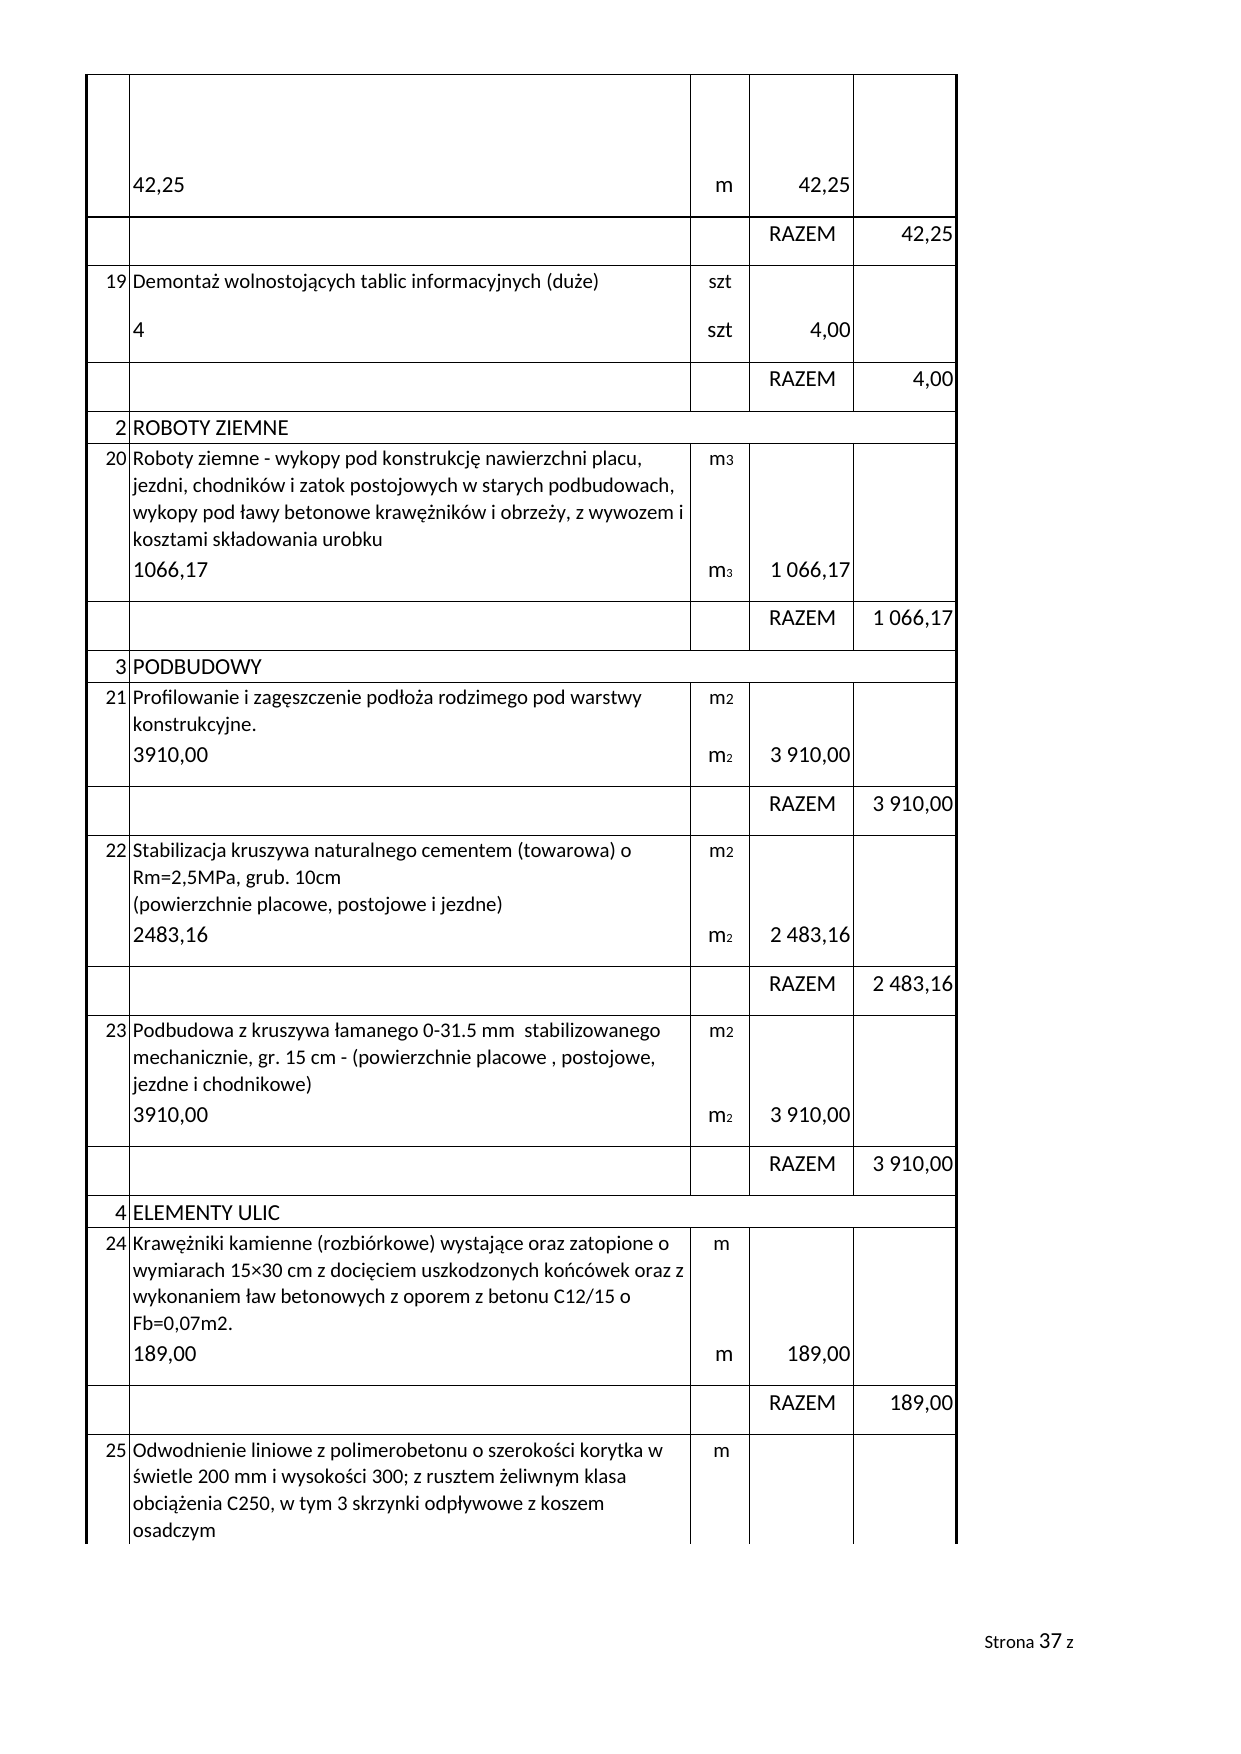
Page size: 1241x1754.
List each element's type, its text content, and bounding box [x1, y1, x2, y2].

table_cell [130, 75, 690, 168]
table_cell [854, 1435, 955, 1544]
table_cell 2 [88, 412, 129, 443]
table_cell PODBUDOWY [130, 651, 955, 682]
table_cell [854, 444, 955, 553]
table_cell [88, 1147, 129, 1195]
table_cell [854, 739, 955, 786]
table_cell [750, 1228, 853, 1337]
table_cell [854, 553, 955, 601]
table_cell 3 910,00 [750, 739, 853, 786]
table_cell m3 [691, 553, 749, 601]
table_cell [691, 787, 749, 835]
table_cell ELEMENTY ULIC [130, 1196, 955, 1227]
table_cell [854, 1338, 955, 1385]
table_cell RAZEM [750, 1147, 853, 1195]
table_cell [88, 75, 129, 168]
table_cell [854, 1016, 955, 1098]
table_cell 4 [130, 314, 690, 362]
table_cell m [691, 1435, 749, 1544]
table_cell Krawężniki kamienne (rozbiórkowe) wystające oraz zatopione o wymiarach 15×30 cm z docięciem uszkodzonych końcówek oraz z wykonaniem ław betonowych z oporem z betonu C12/15 o Fb=0,07m2. [130, 1228, 690, 1337]
table_cell [854, 75, 955, 168]
table_cell m2 [691, 1099, 749, 1146]
table_cell 4,00 [854, 363, 955, 411]
table_cell RAZEM [750, 967, 853, 1015]
table_cell [750, 266, 853, 314]
table_cell m2 [691, 1016, 749, 1098]
table_cell 3 910,00 [854, 1147, 955, 1195]
table_cell Podbudowa z kruszywa łamanego 0-31.5 mm stabilizowanego mechanicznie, gr. 15 cm - (powierzchnie placowe , postojowe, jezdne i chodnikowe) [130, 1016, 690, 1098]
table_cell [130, 602, 690, 650]
table_cell 21 [88, 683, 129, 738]
table_cell 189,00 [130, 1338, 690, 1385]
table_cell [88, 363, 129, 411]
table_cell 1066,17 [130, 553, 690, 601]
table_cell [691, 1147, 749, 1195]
table_cell [88, 602, 129, 650]
table_cell 4 [88, 1196, 129, 1227]
table_cell 3 [88, 651, 129, 682]
table_cell [691, 75, 749, 168]
table_cell 22 [88, 836, 129, 918]
table_cell RAZEM [750, 602, 853, 650]
table_cell Demontaż wolnostojących tablic informacyjnych (duże) [130, 266, 690, 314]
table_cell [854, 919, 955, 966]
table_cell 42,25 [854, 218, 955, 265]
table_cell 2 483,16 [750, 919, 853, 966]
table_cell [130, 787, 690, 835]
table_cell [88, 739, 129, 786]
table_cell 4,00 [750, 314, 853, 362]
table_cell 25 [88, 1435, 129, 1544]
table_cell [854, 266, 955, 314]
table_cell Stabilizacja kruszywa naturalnego cementem (towarowa) o Rm=2,5MPa, grub. 10cm (powierzchnie placowe, postojowe i jezdne) [130, 836, 690, 918]
table_cell m2 [691, 683, 749, 738]
table_cell 1 066,17 [854, 602, 955, 650]
table_cell [88, 1338, 129, 1385]
table_cell 24 [88, 1228, 129, 1337]
table_cell 42,25 [130, 169, 690, 216]
table_cell [750, 836, 853, 918]
table_cell Roboty ziemne - wykopy pod konstrukcję nawierzchni placu, jezdni, chodników i zatok postojowych w starych podbudowach, wykopy pod ławy betonowe krawężników i obrzeży, z wywozem i kosztami składowania urobku [130, 444, 690, 553]
table_cell [130, 363, 690, 411]
table_cell m3 [691, 444, 749, 553]
table_cell m2 [691, 739, 749, 786]
table_cell [130, 218, 690, 265]
table_cell [88, 1099, 129, 1146]
table_cell 19 [88, 266, 129, 314]
table_cell [854, 1099, 955, 1146]
table_cell 3 910,00 [854, 787, 955, 835]
table_cell [854, 314, 955, 362]
table_cell [750, 1435, 853, 1544]
table_cell [854, 683, 955, 738]
table_cell szt [691, 314, 749, 362]
table_cell 189,00 [750, 1338, 853, 1385]
table_cell 2 483,16 [854, 967, 955, 1015]
table_cell [88, 169, 129, 216]
table_cell [750, 1016, 853, 1098]
table_cell [750, 75, 853, 168]
table_cell m2 [691, 919, 749, 966]
table_cell RAZEM [750, 787, 853, 835]
table_cell m [691, 1228, 749, 1337]
table_cell [88, 218, 129, 265]
table_cell 42,25 [750, 169, 853, 216]
table_cell [750, 683, 853, 738]
table_cell 3910,00 [130, 739, 690, 786]
table_cell [130, 1147, 690, 1195]
table_cell [88, 967, 129, 1015]
table_cell ROBOTY ZIEMNE [130, 412, 955, 443]
table_cell 1 066,17 [750, 553, 853, 601]
table_cell m [691, 1338, 749, 1385]
table_cell [854, 1228, 955, 1337]
table_cell [88, 787, 129, 835]
table_cell [691, 363, 749, 411]
table_cell [691, 602, 749, 650]
table_cell [88, 1386, 129, 1434]
table_cell [88, 314, 129, 362]
table_cell [130, 967, 690, 1015]
table_cell [88, 919, 129, 966]
table_cell 20 [88, 444, 129, 553]
table_cell [854, 169, 955, 216]
table_cell [691, 1386, 749, 1434]
table_cell m [691, 169, 749, 216]
table_cell 3 910,00 [750, 1099, 853, 1146]
table_cell 23 [88, 1016, 129, 1098]
table_cell 3910,00 [130, 1099, 690, 1146]
table_cell [691, 218, 749, 265]
table_cell 2483,16 [130, 919, 690, 966]
table_cell 189,00 [854, 1386, 955, 1434]
table_cell szt [691, 266, 749, 314]
table_cell [130, 1386, 690, 1434]
table_cell Odwodnienie liniowe z polimerobetonu o szerokości korytka w świetle 200 mm i wysokości 300; z rusztem żeliwnym klasa obciążenia C250, w tym 3 skrzynki odpływowe z koszem osadczym [130, 1435, 690, 1544]
table_cell Profilowanie i zagęszczenie podłoża rodzimego pod warstwy konstrukcyjne. [130, 683, 690, 738]
table_cell [691, 967, 749, 1015]
table_cell RAZEM [750, 363, 853, 411]
table_cell RAZEM [750, 218, 853, 265]
table_cell m2 [691, 836, 749, 918]
table_cell [88, 553, 129, 601]
table_cell [854, 836, 955, 918]
table_cell [750, 444, 853, 553]
table_cell RAZEM [750, 1386, 853, 1434]
